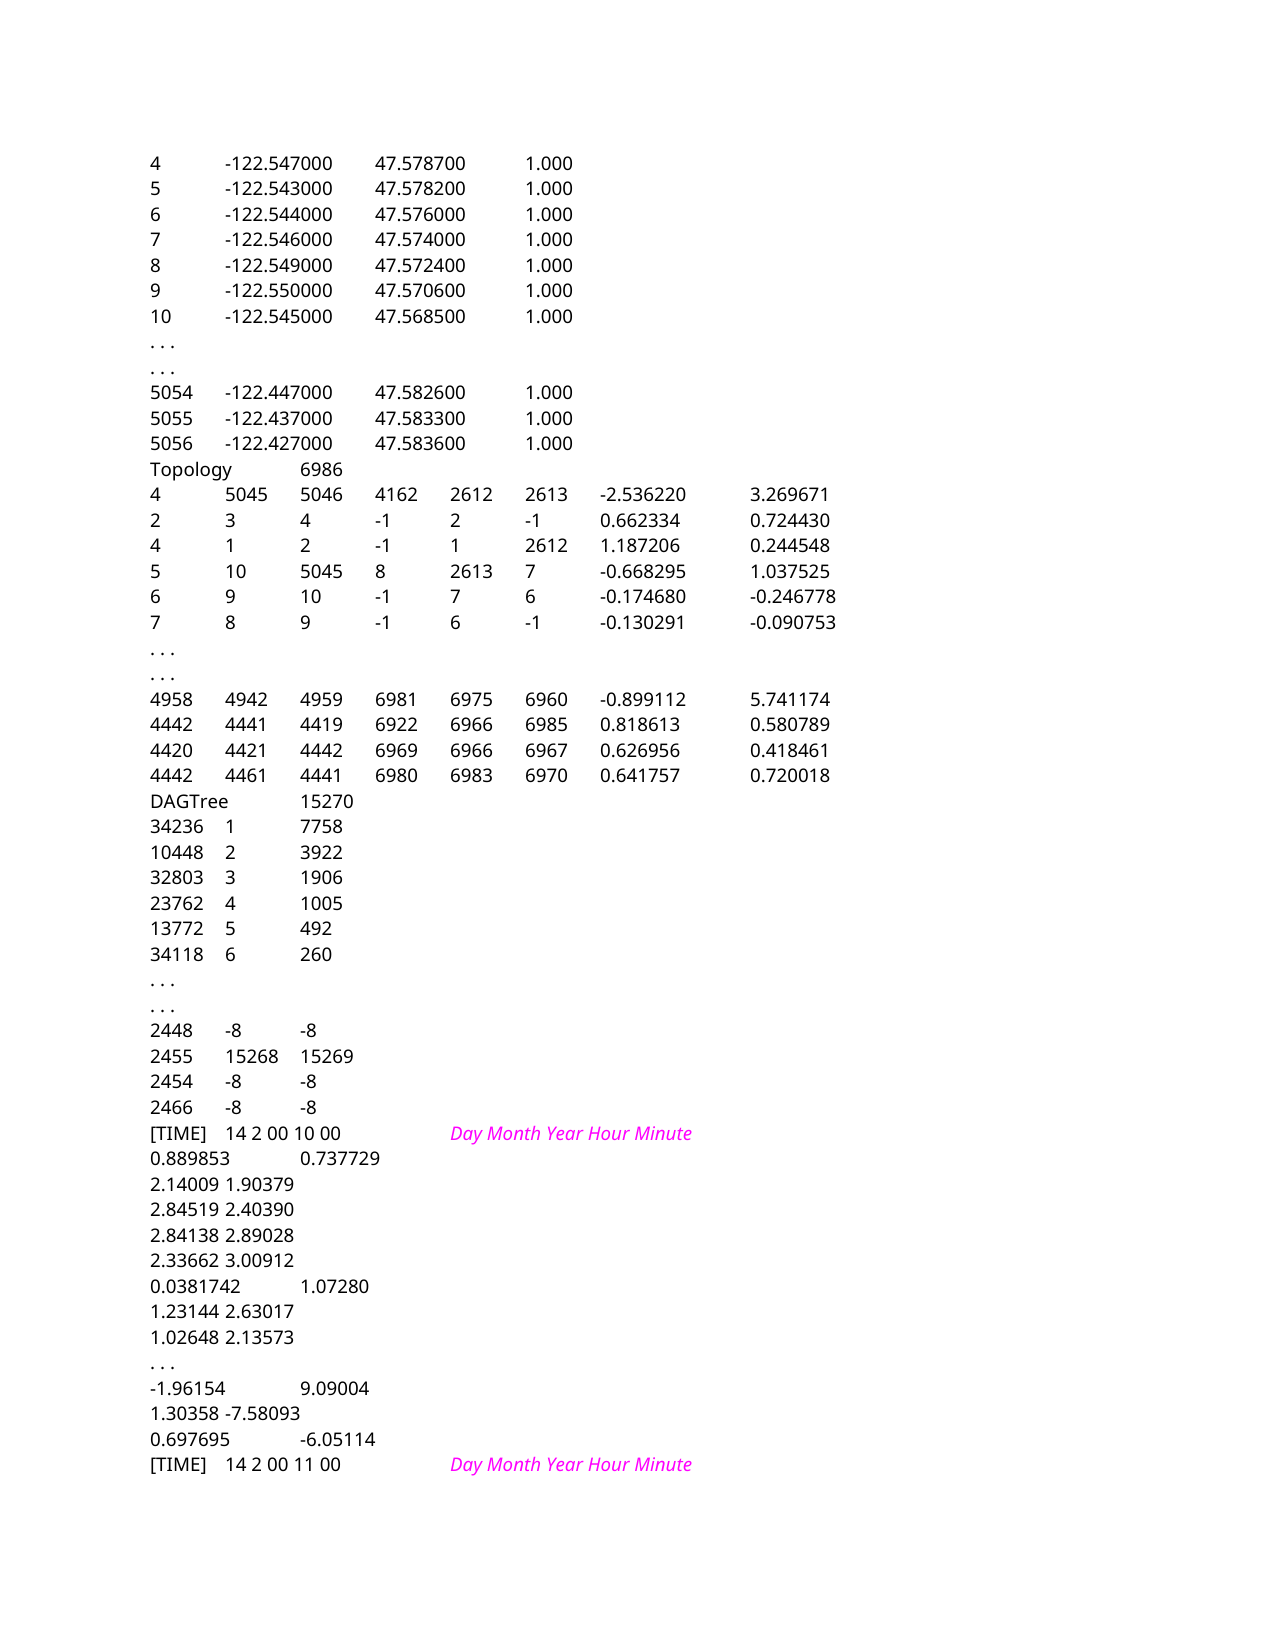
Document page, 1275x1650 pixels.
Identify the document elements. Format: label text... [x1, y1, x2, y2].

text . . . [150, 660, 1125, 686]
text 2455 15268 15269 [150, 1043, 1125, 1069]
text [TIME] 14 2 00 11 00 Day Month Year Hour Minute [150, 1452, 1125, 1477]
text 9 -122.550000 47.570600 1.000 [150, 278, 1125, 303]
text 10448 2 3922 [150, 839, 1125, 864]
text . . . [150, 992, 1125, 1018]
text 6 -122.544000 47.576000 1.000 [150, 201, 1125, 227]
text 2448 -8 -8 [150, 1018, 1125, 1043]
text . . . [150, 1349, 1125, 1375]
text 5 10 5045 8 2613 7 -0.668295 1.037525 [150, 558, 1125, 584]
text 34236 1 7758 [150, 813, 1125, 839]
text 2466 -8 -8 [150, 1094, 1125, 1120]
text 32803 3 1906 [150, 864, 1125, 890]
text -1.96154 9.09004 [150, 1375, 1125, 1401]
text 2.84138 2.89028 [150, 1222, 1125, 1247]
text 4442 4461 4441 6980 6983 6970 0.641757 0.720018 [150, 762, 1125, 788]
text 0.697695 -6.05114 [150, 1426, 1125, 1452]
text 0.0381742 1.07280 [150, 1273, 1125, 1298]
text 4420 4421 4442 6969 6966 6967 0.626956 0.418461 [150, 737, 1125, 762]
text 10 -122.545000 47.568500 1.000 [150, 303, 1125, 329]
text 2.33662 3.00912 [150, 1247, 1125, 1273]
text 2454 -8 -8 [150, 1069, 1125, 1094]
text 4 -122.547000 47.578700 1.000 [150, 150, 1125, 176]
text 13772 5 492 [150, 916, 1125, 941]
text 1.02648 2.13573 [150, 1324, 1125, 1349]
text . . . [150, 354, 1125, 380]
text Topology 6986 [150, 456, 1125, 482]
text 5056 -122.427000 47.583600 1.000 [150, 431, 1125, 456]
text 5 -122.543000 47.578200 1.000 [150, 176, 1125, 201]
text 4958 4942 4959 6981 6975 6960 -0.899112 5.741174 [150, 686, 1125, 711]
text 7 8 9 -1 6 -1 -0.130291 -0.090753 [150, 609, 1125, 635]
text 5055 -122.437000 47.583300 1.000 [150, 405, 1125, 431]
text 7 -122.546000 47.574000 1.000 [150, 227, 1125, 252]
text 1.23144 2.63017 [150, 1298, 1125, 1324]
text 34118 6 260 [150, 941, 1125, 967]
text 0.889853 0.737729 [150, 1145, 1125, 1171]
text . . . [150, 635, 1125, 660]
text [TIME] 14 2 00 10 00 Day Month Year Hour Minute [150, 1120, 1125, 1145]
text . . . [150, 329, 1125, 354]
text 8 -122.549000 47.572400 1.000 [150, 252, 1125, 278]
text 6 9 10 -1 7 6 -0.174680 -0.246778 [150, 584, 1125, 609]
text 5054 -122.447000 47.582600 1.000 [150, 380, 1125, 405]
text 2.84519 2.40390 [150, 1196, 1125, 1222]
text 2 3 4 -1 2 -1 0.662334 0.724430 [150, 507, 1125, 533]
text 4 5045 5046 4162 2612 2613 -2.536220 3.269671 [150, 482, 1125, 507]
text . . . [150, 967, 1125, 992]
text DAGTree 15270 [150, 788, 1125, 813]
text 1.30358 -7.58093 [150, 1401, 1125, 1426]
text 23762 4 1005 [150, 890, 1125, 916]
text 4 1 2 -1 1 2612 1.187206 0.244548 [150, 533, 1125, 558]
text 2.14009 1.90379 [150, 1171, 1125, 1196]
text 4442 4441 4419 6922 6966 6985 0.818613 0.580789 [150, 711, 1125, 737]
